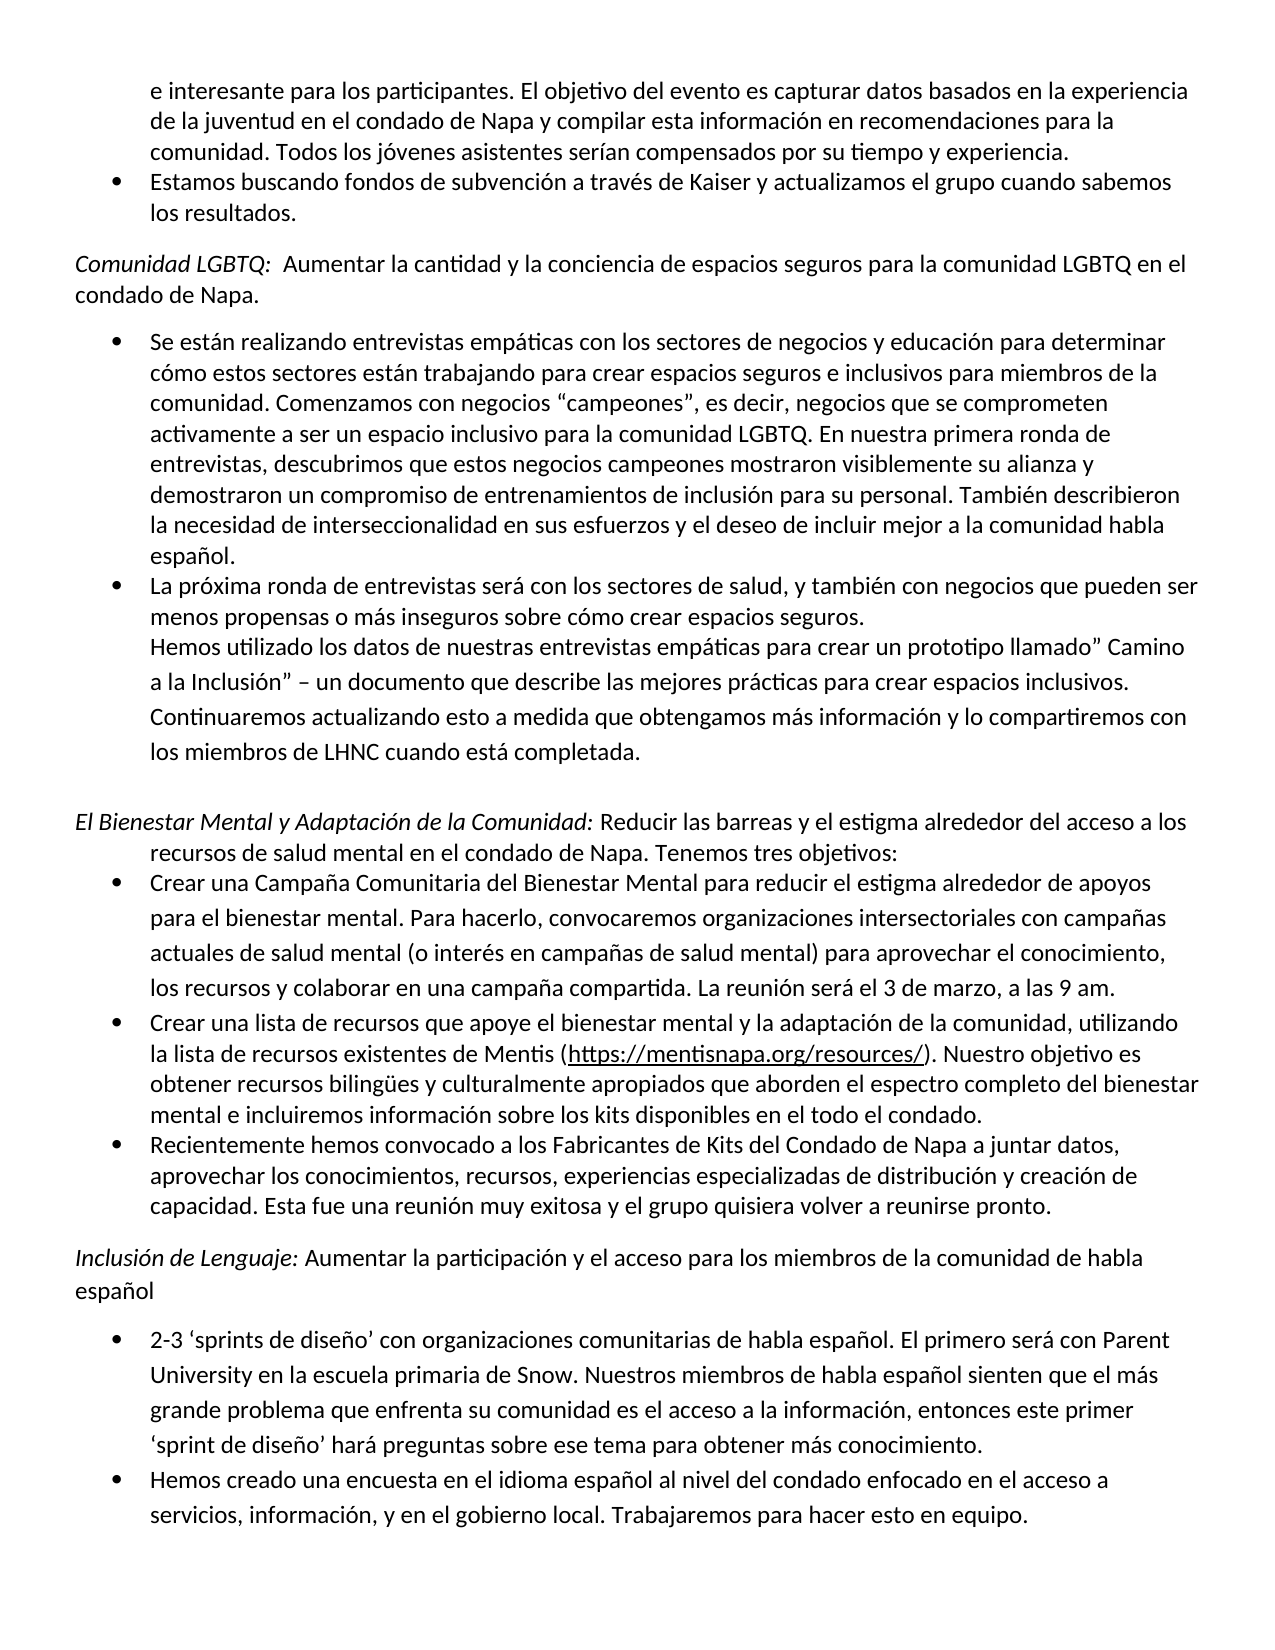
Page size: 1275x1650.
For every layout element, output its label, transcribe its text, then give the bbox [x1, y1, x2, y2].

list El Bienestar Mental y Adaptación de la Comunidad: Reducir las barreas y el estigma alrededor del acceso a los recursos de salud mental en el condado de Napa. Tenemos tres objetivos: [75, 806, 1200, 867]
list Crear una Campaña Comunitaria del Bienestar Mental para reducir el estigma alrededor de apoyos para el bienestar mental. Para hacerlo, convocaremos organizaciones intersectoriales con campañas actuales de salud mental (o interés en campañas de salud mental) para aprovechar el conocimiento, los recursos y colaborar en una campaña compartida. La reunión será el 3 de marzo, a las 9 am. [112, 867, 1200, 1003]
text Comunidad LGBTQ: Aumentar la cantidad y la conciencia de espacios seguros para la comunidad LGBTQ en el condado de Napa. [75, 248, 1200, 309]
list Se están realizando entrevistas empáticas con los sectores de negocios y educación para determinar cómo estos sectores están trabajando para crear espacios seguros e inclusivos para miembros de la comunidad. Comenzamos con negocios “campeones”, es decir, negocios que se comprometen activamente a ser un espacio inclusivo para la comunidad LGBTQ. En nuestra primera ronda de entrevistas, descubrimos que estos negocios campeones mostraron visiblemente su alianza y demostraron un compromiso de entrenamientos de inclusión para su personal. También describieron la necesidad de interseccionalidad en sus esfuerzos y el deseo de incluir mejor a la comunidad habla español. [112, 326, 1200, 570]
list Recientemente hemos convocado a los Fabricantes de Kits del Condado de Napa a juntar datos, aprovechar los conocimientos, recursos, experiencias especializadas de distribución y creación de capacidad. Esta fue una reunión muy exitosa y el grupo quisiera volver a reunirse pronto. [112, 1129, 1200, 1221]
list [112, 75, 1200, 167]
list Hemos creado una encuesta en el idioma español al nivel del condado enfocado en el acceso a servicios, información, y en el gobierno local. Trabajaremos para hacer esto en equipo. [112, 1464, 1200, 1530]
list 2-3 ‘sprints de diseño’ con organizaciones comunitarias de habla español. El primero será con Parent University en la escuela primaria de Snow. Nuestros miembros de habla español sienten que el más grande problema que enfrenta su comunidad es el acceso a la información, entonces este primer ‘sprint de diseño’ hará preguntas sobre ese tema para obtener más conocimiento. [112, 1324, 1200, 1460]
text Inclusión de Lenguaje: Aumentar la participación y el acceso para los miembros de la comunidad de habla español [75, 1242, 1200, 1305]
list Hemos utilizado los datos de nuestras entrevistas empáticas para crear un prototipo llamado” Camino a la Inclusión” – un documento que describe las mejores prácticas para crear espacios inclusivos. Continuaremos actualizando esto a medida que obtengamos más información y lo compartiremos con los miembros de LHNC cuando está completada. [150, 631, 1200, 767]
list Estamos buscando fondos de subvención a través de Kaiser y actualizamos el grupo cuando sabemos los resultados. [112, 167, 1200, 228]
list La próxima ronda de entrevistas será con los sectores de salud, y también con negocios que pueden ser menos propensas o más inseguros sobre cómo crear espacios seguros. [112, 570, 1200, 631]
list Crear una lista de recursos que apoye el bienestar mental y la adaptación de la comunidad, utilizando la lista de recursos existentes de Mentis (https://mentisnapa.org/resources/). Nuestro objetivo es obtener recursos bilingües y culturalmente apropiados que aborden el espectro completo del bienestar mental e incluiremos información sobre los kits disponibles en el todo el condado. [112, 1007, 1200, 1129]
